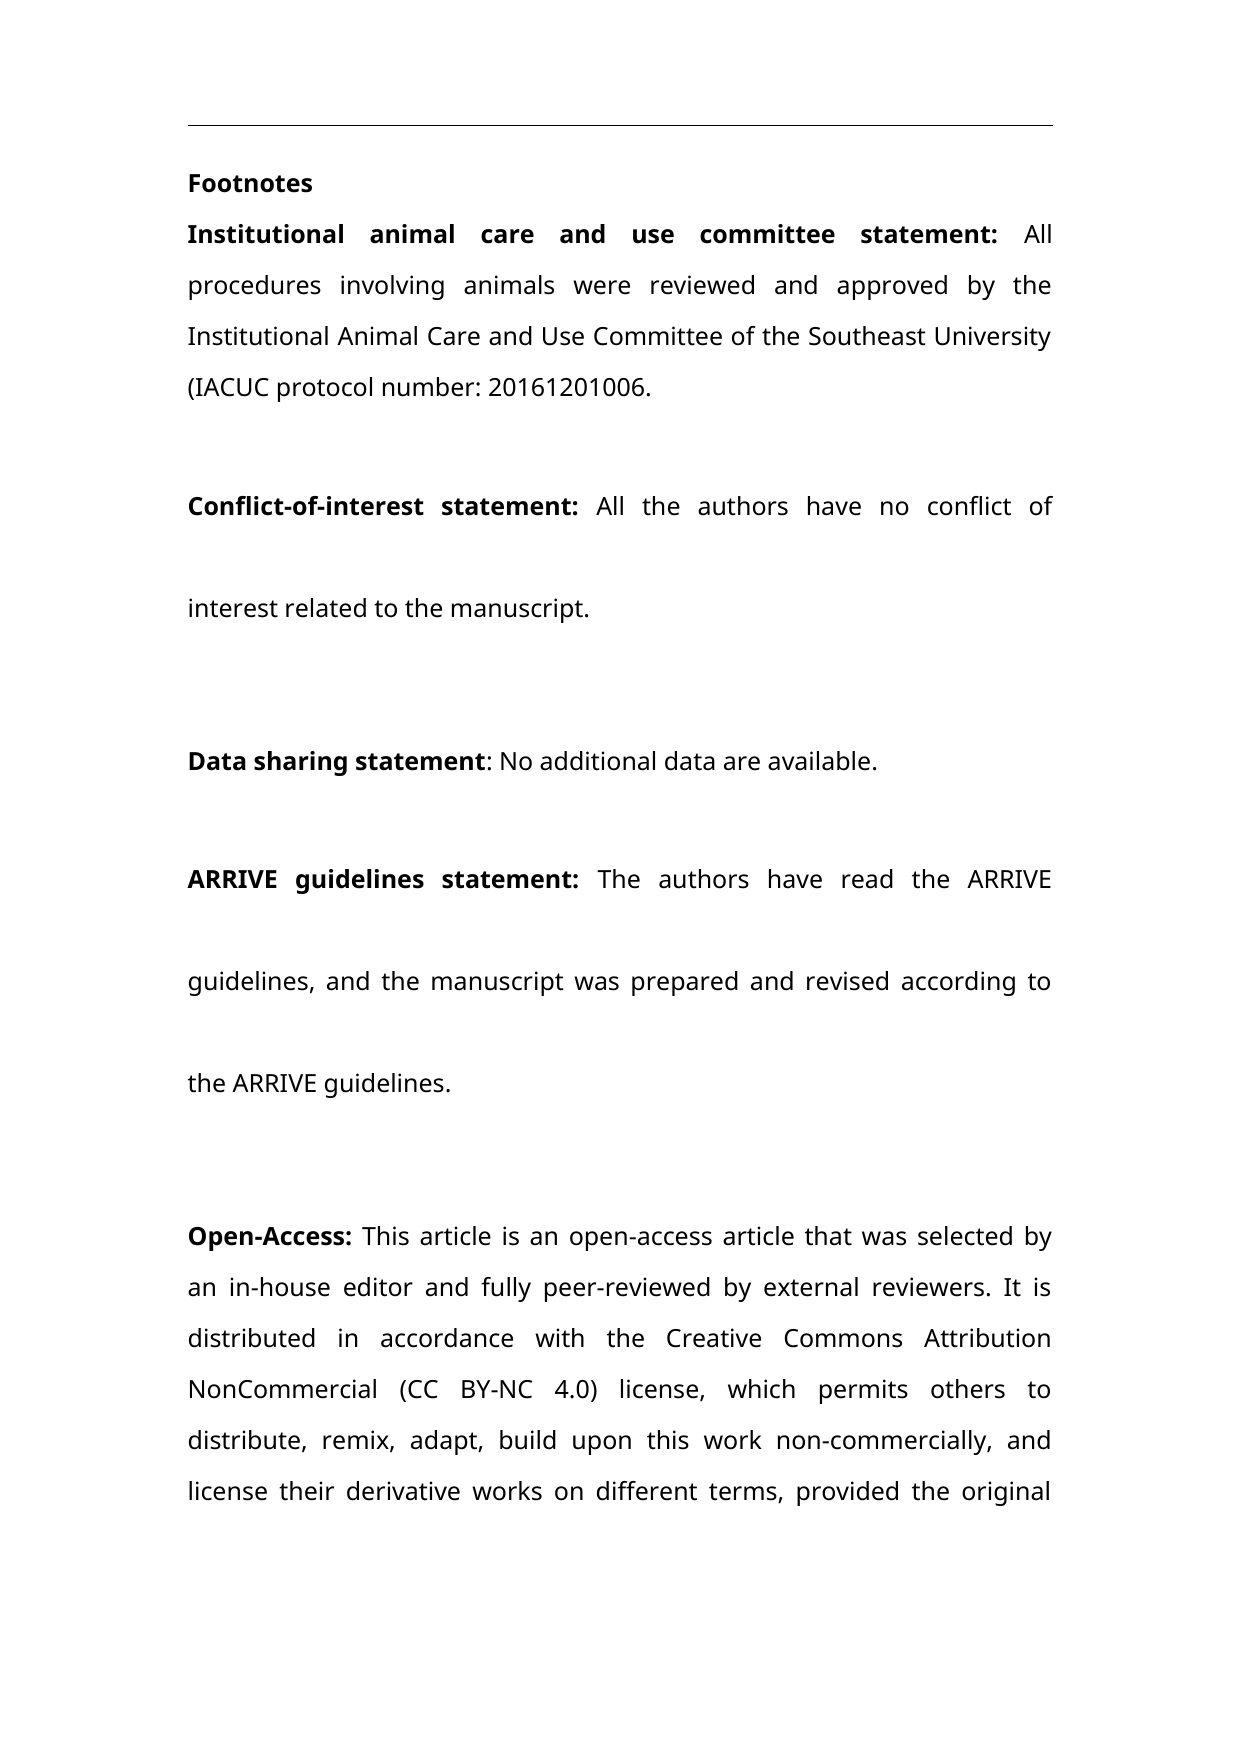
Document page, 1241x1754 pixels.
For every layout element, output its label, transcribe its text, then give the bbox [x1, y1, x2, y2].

text ARRIVE guidelines statement: The authors have read the ARRIVE guidelines, and the manuscript was prepared and revised according to the ARRIVE guidelines. [187, 845, 1053, 1117]
text Data sharing statement: No additional data are available. [187, 743, 1053, 777]
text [187, 1219, 1053, 1508]
text Institutional animal care and use committee statement: All procedures involving animals were reviewed and approved by the Institutional Animal Care and Use Committee of the Southeast University (IACUC protocol number: 20161201006. [187, 216, 1053, 403]
text Conflict-of-interest statement: All the authors have no conflict of interest related to the manuscript. [187, 472, 1053, 641]
text Footnotes [187, 165, 1053, 199]
